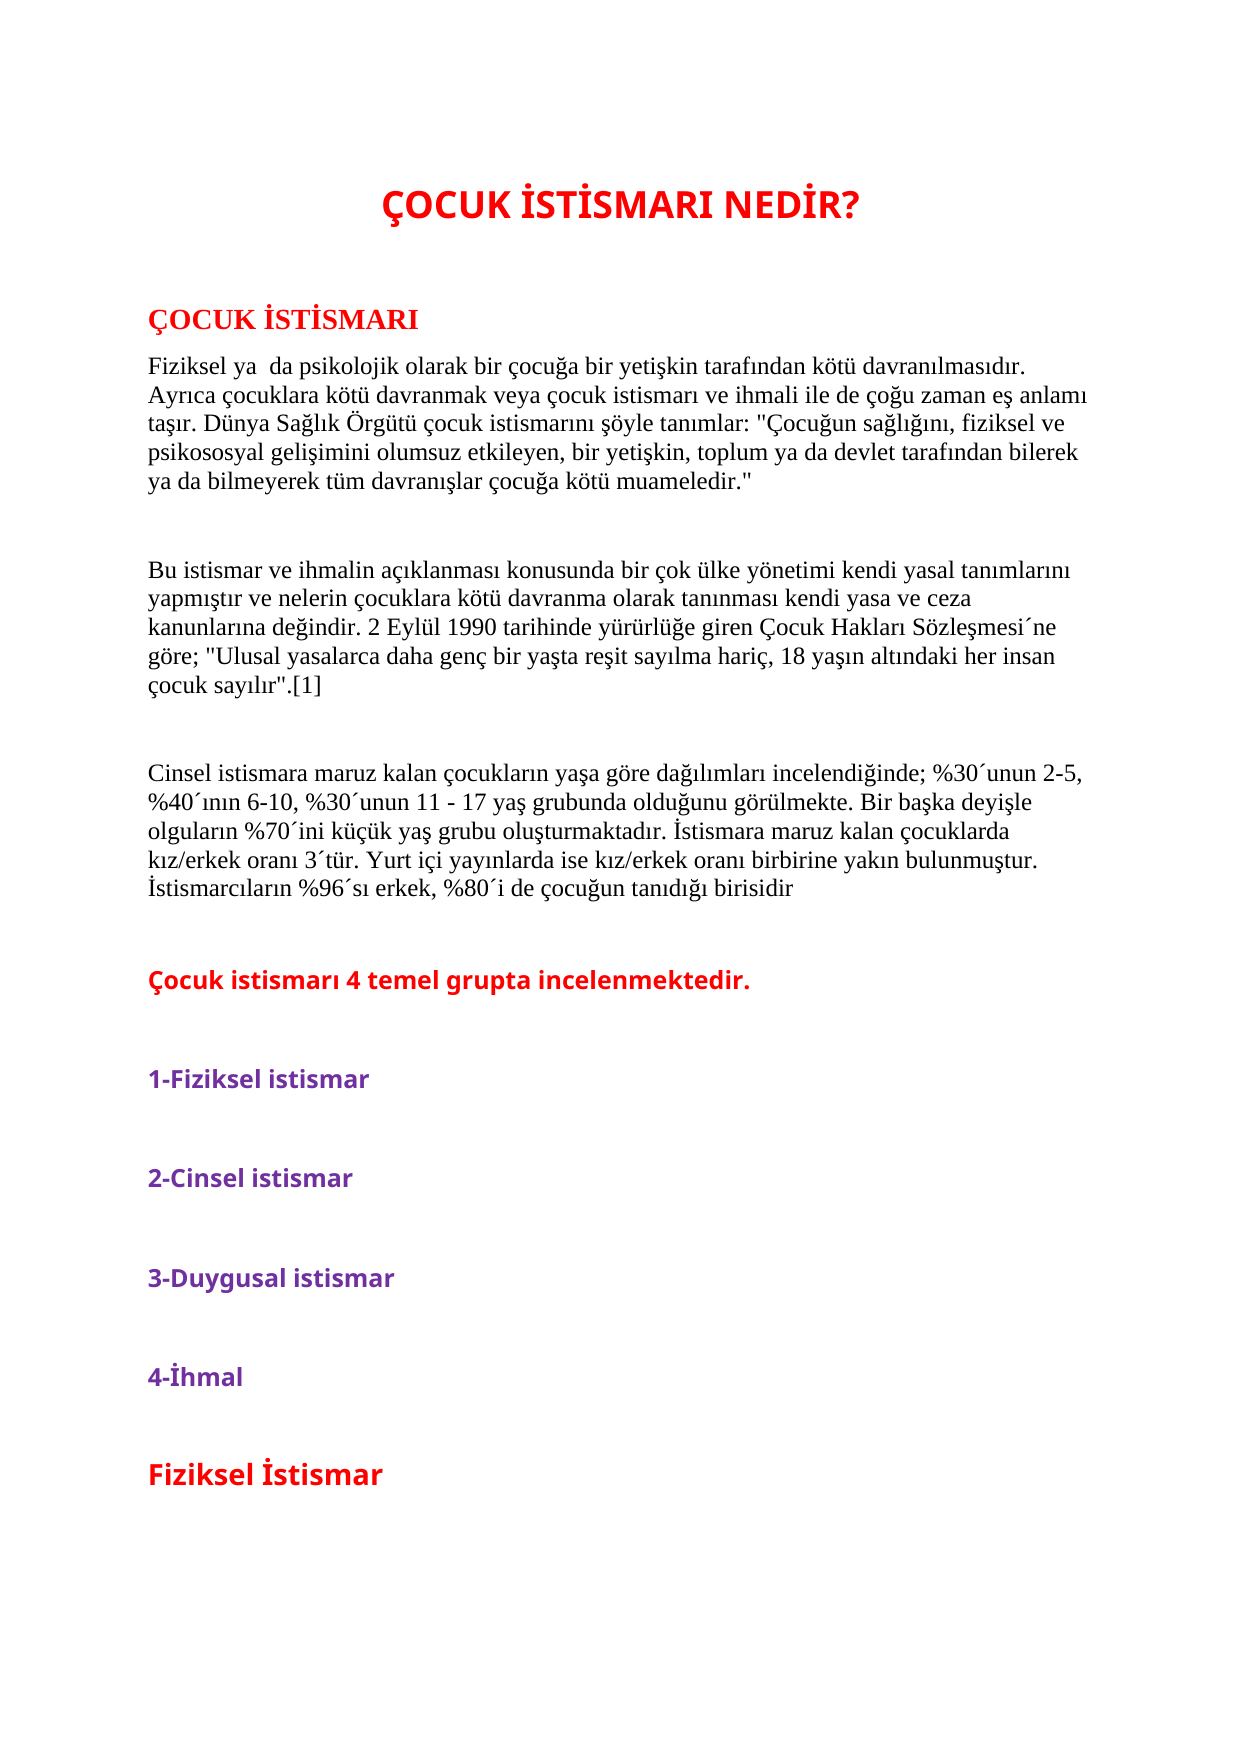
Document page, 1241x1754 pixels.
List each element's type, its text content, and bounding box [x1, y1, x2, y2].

text 1-Fiziksel istismar [148, 1062, 1093, 1096]
text ÇOCUK İSTİSMARI NEDİR? [148, 179, 1093, 230]
text ÇOCUK İSTİSMARI [148, 302, 1093, 335]
text Bu istismar ve ihmalin açıklanması konusunda bir çok ülke yönetimi kendi yasal tanımlarını yapmıştır ve nelerin çocuklara kötü davranma olarak tanınması kendi yasa ve ceza kanunlarına değindir. 2 Eylül 1990 tarihinde yürürlüğe giren Çocuk Hakları Sözleşmesi´ne göre; "Ulusal yasalarca daha genç bir yaşta reşit sayılma hariç, 18 yaşın altındaki her insan çocuk sayılır".[1] [148, 555, 1093, 698]
text Çocuk istismarı 4 temel grupta incelenmektedir. [148, 962, 1093, 996]
text 4-İhmal [148, 1360, 1093, 1394]
text Cinsel istismara maruz kalan çocukların yaşa göre dağılımları incelendiğinde; %30´unun 2-5, %40´ının 6-10, %30´unun 11 - 17 yaş grubunda olduğunu görülmekte. Bir başka deyişle olguların %70´ini küçük yaş grubu oluşturmaktadır. İstismara maruz kalan çocuklarda kız/erkek oranı 3´tür. Yurt içi yayınlarda ise kız/erkek oranı birbirine yakın bulunmuştur. İstismarcıların %96´sı erkek, %80´i de çocuğun tanıdığı birisidir [148, 758, 1093, 902]
text Fiziksel İstismar [148, 1454, 1093, 1493]
text 3-Duygusal istismar [148, 1260, 1093, 1294]
text Fiziksel ya da psikolojik olarak bir çocuğa bir yetişkin tarafından kötü davranılmasıdır. Ayrıca çocuklara kötü davranmak veya çocuk istismarı ve ihmali ile de çoğu zaman eş anlamı taşır. Dünya Sağlık Örgütü çocuk istismarını şöyle tanımlar: "Çocuğun sağlığını, fiziksel ve psikososyal gelişimini olumsuz etkileyen, bir yetişkin, toplum ya da devlet tarafından bilerek ya da bilmeyerek tüm davranışlar çocuğa kötü muameledir." [148, 351, 1093, 495]
text 2-Cinsel istismar [148, 1161, 1093, 1195]
